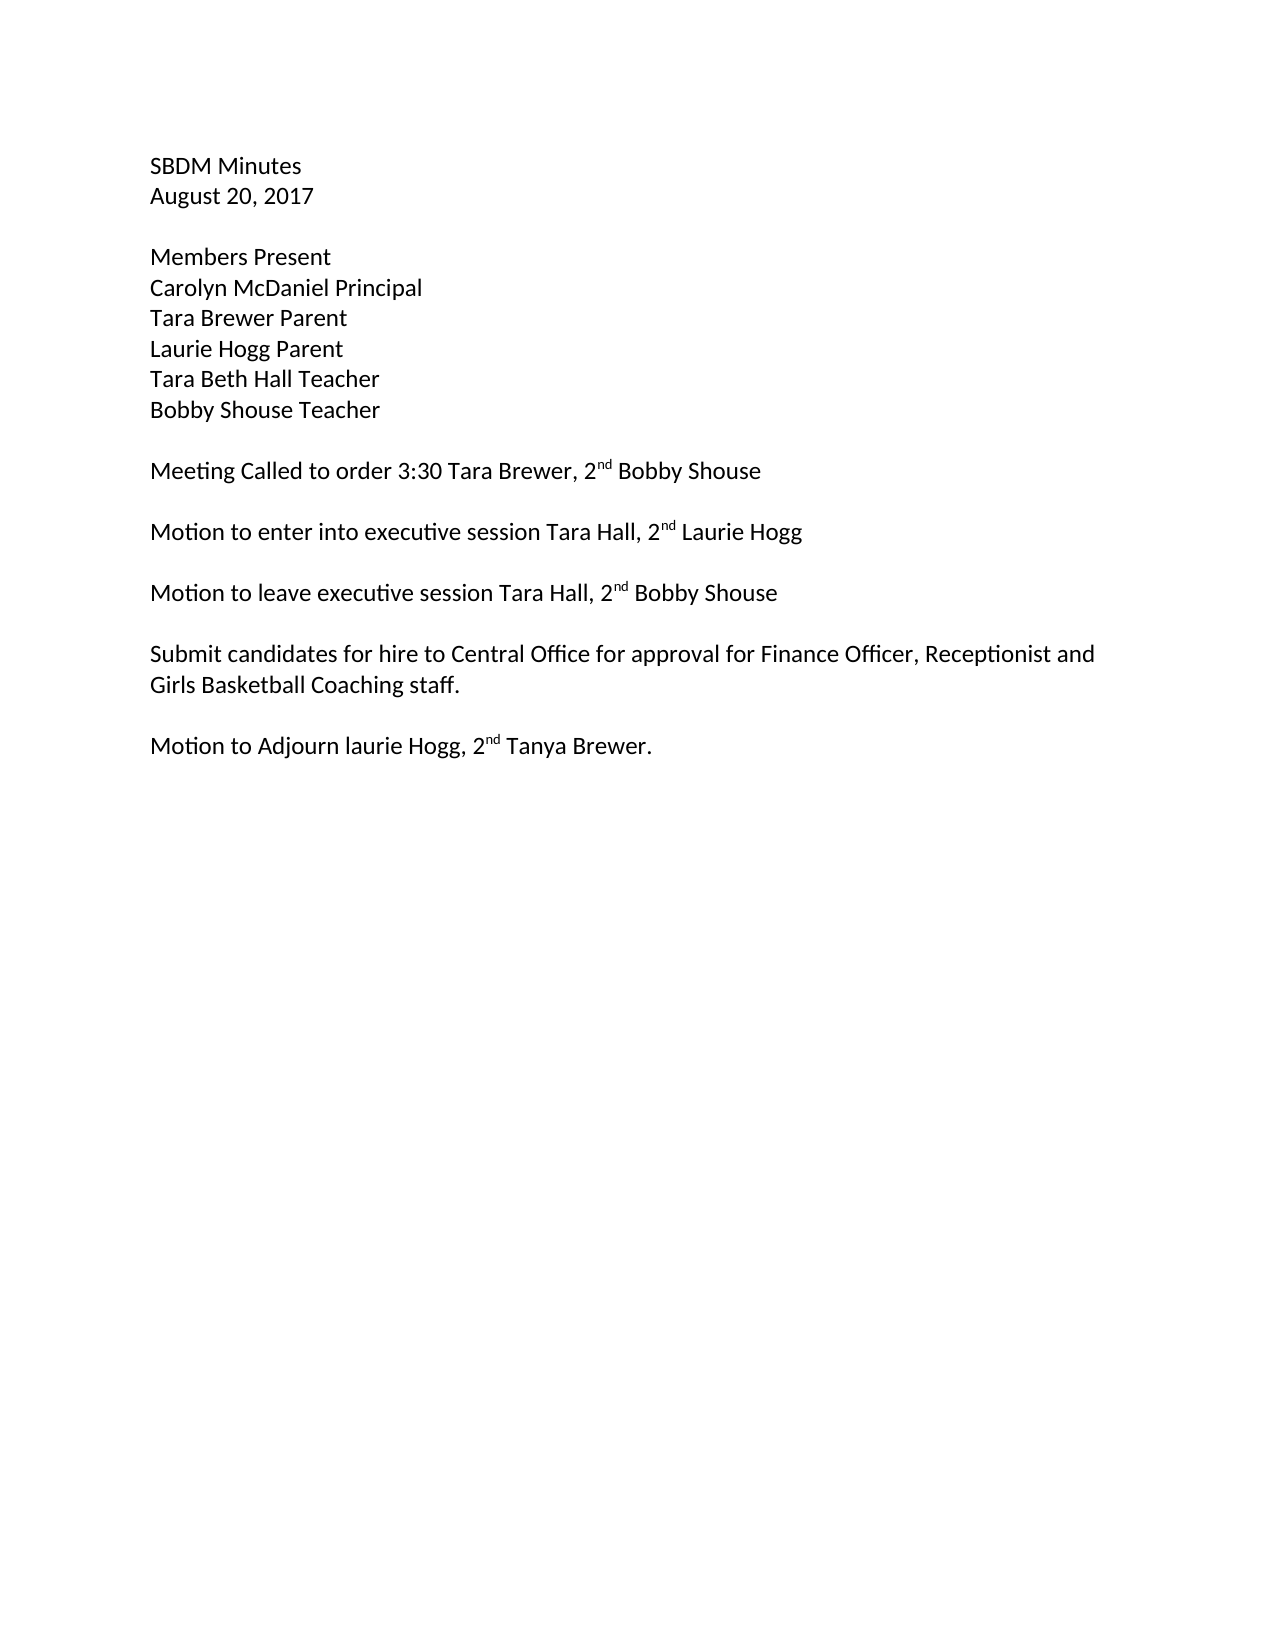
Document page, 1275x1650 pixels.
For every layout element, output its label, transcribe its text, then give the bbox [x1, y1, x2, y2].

text Members Present [150, 242, 1125, 272]
text Tara Beth Hall Teacher [150, 364, 1125, 394]
text Meeting Called to order 3:30 Tara Brewer, 2nd Bobby Shouse [150, 455, 1125, 486]
text Tara Brewer Parent [150, 303, 1125, 333]
text August 20, 2017 [150, 181, 1125, 211]
text Motion to leave executive session Tara Hall, 2nd Bobby Shouse [150, 577, 1125, 608]
text SBDM Minutes [150, 150, 1125, 181]
text Submit candidates for hire to Central Office for approval for Finance Officer, Receptionist and Girls Basketball Coaching staff. [150, 638, 1125, 699]
text Motion to enter into executive session Tara Hall, 2nd Laurie Hogg [150, 516, 1125, 547]
text Laurie Hogg Parent [150, 333, 1125, 364]
text Bobby Shouse Teacher [150, 394, 1125, 425]
text Carolyn McDaniel Principal [150, 272, 1125, 303]
text Motion to Adjourn laurie Hogg, 2nd Tanya Brewer. [150, 730, 1125, 760]
